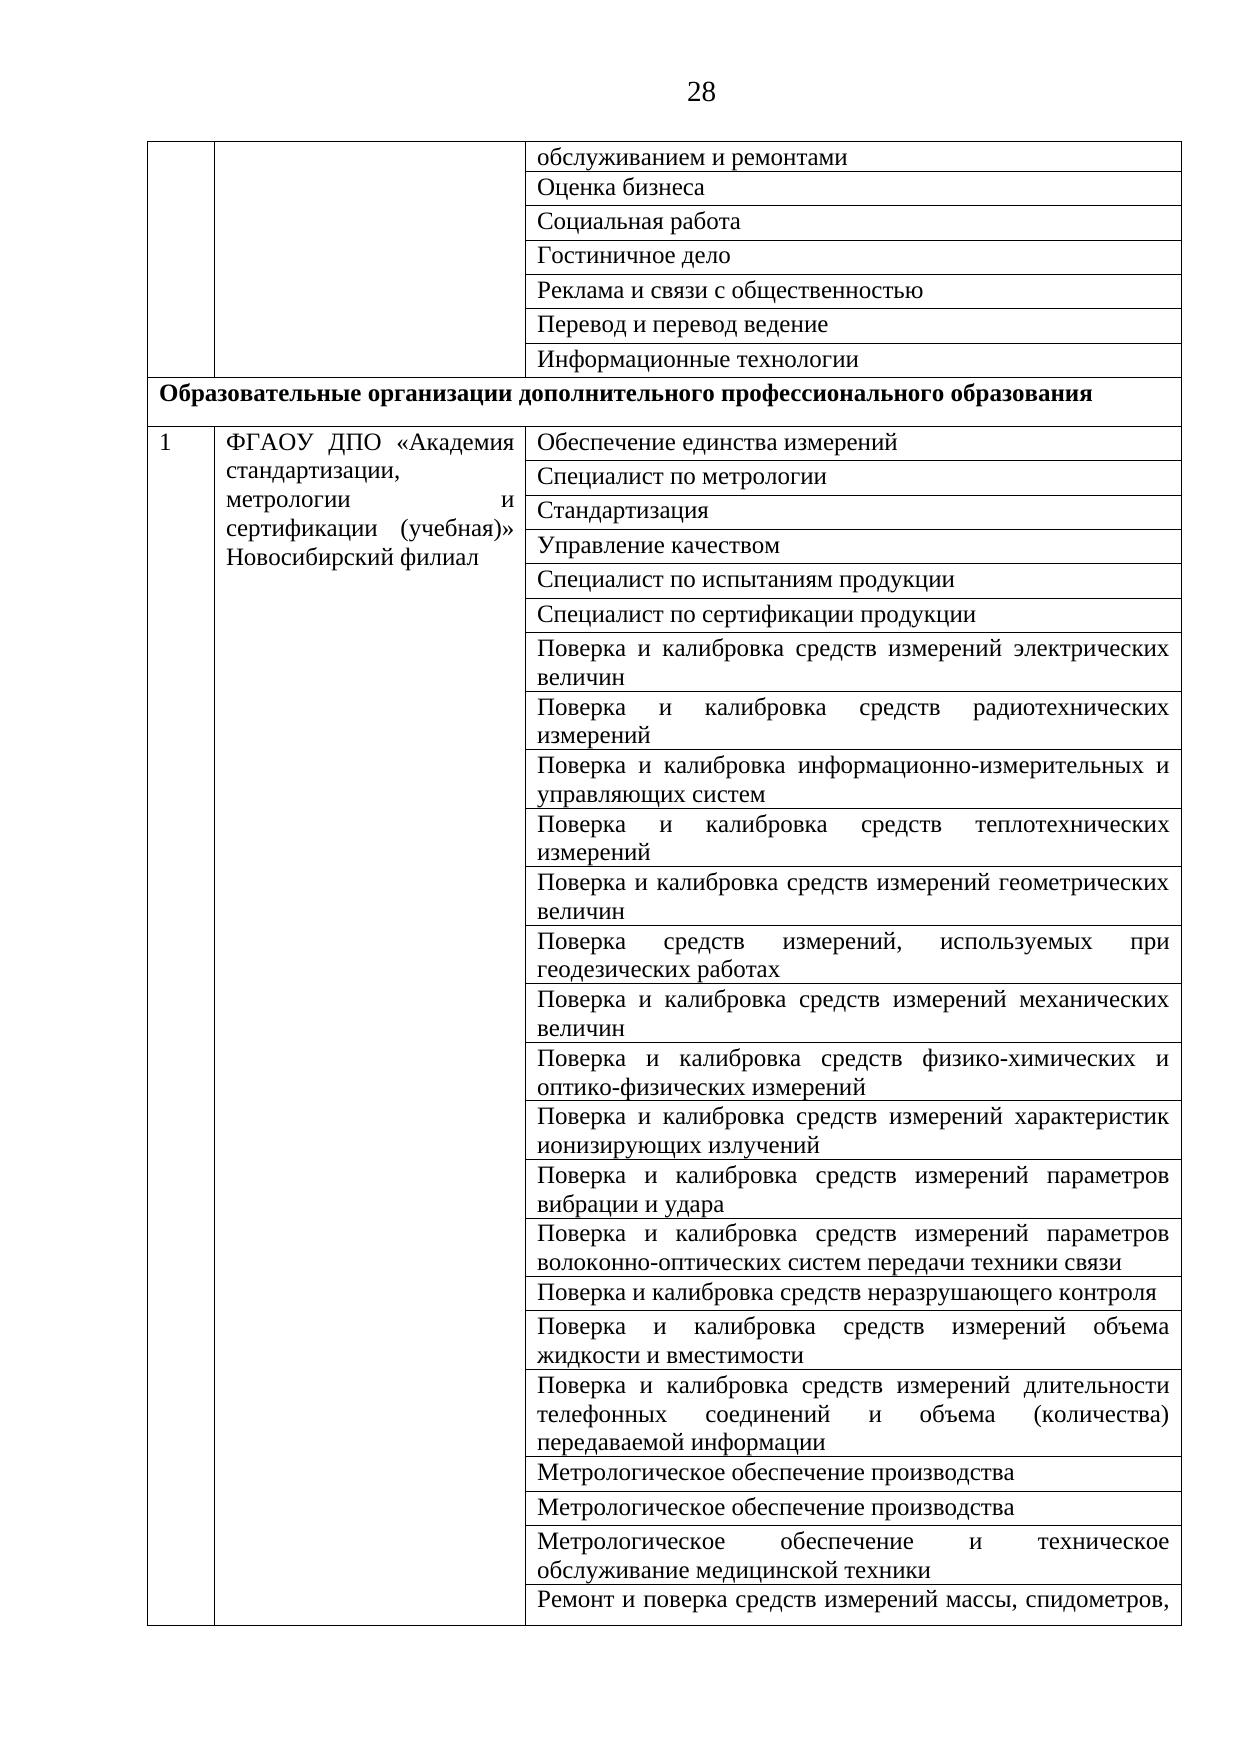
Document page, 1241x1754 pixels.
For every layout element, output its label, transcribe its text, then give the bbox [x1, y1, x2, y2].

table_cell Специалист по испытаниям продукции [526, 564, 1181, 598]
table_cell Образовательные организации дополнительного профессионального образования [148, 378, 1181, 426]
table_cell Поверка и калибровка средств радиотехнических измерений [526, 692, 1181, 749]
table_cell Поверка и калибровка средств теплотехнических измерений [526, 809, 1181, 866]
table_cell Специалист по сертификации продукции [526, 599, 1181, 632]
table_cell Метрологическое обеспечение производства [526, 1492, 1181, 1525]
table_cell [526, 1585, 1181, 1625]
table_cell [526, 142, 1181, 171]
table_cell Перевод и перевод ведение [526, 309, 1181, 343]
table_cell Поверка и калибровка средств измерений объема жидкости и вместимости [526, 1311, 1181, 1369]
table_cell Поверка и калибровка средств неразрушающего контроля [526, 1277, 1181, 1310]
table_cell Поверка средств измерений, используемых при геодезических работах [526, 926, 1181, 983]
table_cell Гостиничное дело [526, 241, 1181, 274]
table_cell Реклама и связи с общественностью [526, 275, 1181, 308]
table_cell Поверка и калибровка информационно-измерительных и управляющих систем [526, 750, 1181, 808]
table_cell Метрологическое обеспечение производства [526, 1457, 1181, 1491]
table_cell ФГАОУ ДПО «Академия стандартизации, метрологии и сертификации (учебная)» Новосибирский филиал [215, 427, 525, 1625]
table_cell Управление качеством [526, 530, 1181, 563]
table_cell Поверка и калибровка средств измерений характеристик ионизирующих излучений [526, 1101, 1181, 1159]
table_cell Поверка и калибровка средств измерений длительности телефонных соединений и объема (количества) передаваемой информации [526, 1370, 1181, 1456]
table_cell 1 [148, 427, 214, 1625]
table_cell Поверка и калибровка средств измерений механических величин [526, 984, 1181, 1042]
table_cell Поверка и калибровка средств физико-химических и оптико-физических измерений [526, 1043, 1181, 1100]
table_cell Поверка и калибровка средств измерений параметров вибрации и удара [526, 1160, 1181, 1217]
table_cell Обеспечение единства измерений [526, 427, 1181, 460]
table_cell Поверка и калибровка средств измерений электрических величин [526, 633, 1181, 691]
table_cell Поверка и калибровка средств измерений геометрических величин [526, 867, 1181, 925]
table_cell Метрологическое обеспечение и техническое обслуживание медицинской техники [526, 1526, 1181, 1583]
table_cell Оценка бизнеса [526, 172, 1181, 205]
table_cell Стандартизация [526, 496, 1181, 529]
table_cell Информационные технологии [526, 344, 1181, 377]
table_cell Социальная работа [526, 206, 1181, 239]
table_cell Поверка и калибровка средств измерений параметров волоконно-оптических систем передачи техники связи [526, 1219, 1181, 1276]
table_cell Специалист по метрологии [526, 461, 1181, 494]
